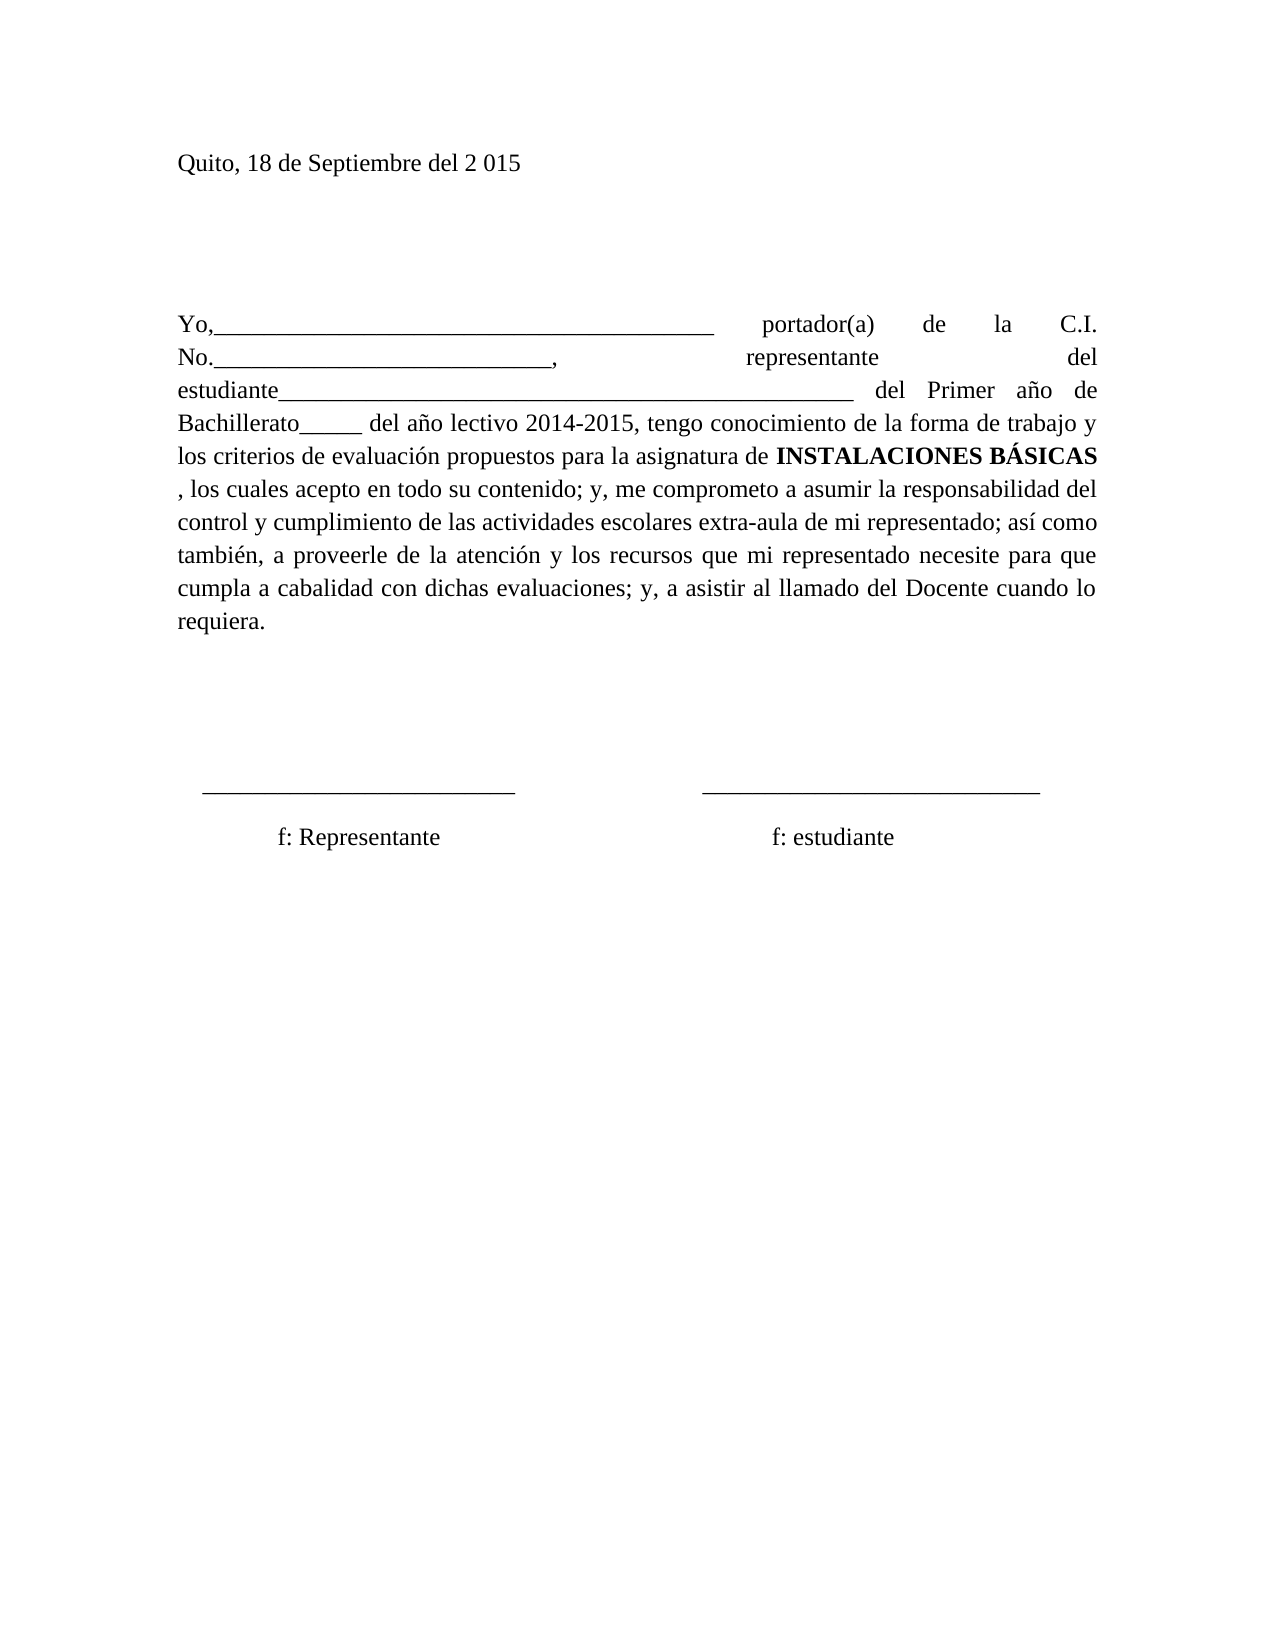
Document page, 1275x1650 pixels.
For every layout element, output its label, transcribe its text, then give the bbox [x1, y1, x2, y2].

text f: Representante f: estudiante [177, 822, 1098, 851]
text Yo,________________________________________ portador(a) de la C.I. No.___________________________, representante del estudiante______________________________________________ del Primer año de Bachillerato_____ del año lectivo 2014-2015, tengo conocimiento de la forma de trabajo y los criterios de evaluación propuestos para la asignatura de INSTALACIONES BÁSICAS , los cuales acepto en todo su contenido; y, me comprometo a asumir la responsabilidad del control y cumplimiento de las actividades escolares extra-aula de mi representado; así como también, a proveerle de la atención y los recursos que mi representado necesite para que cumpla a cabalidad con dichas evaluaciones; y, a asistir al llamado del Docente cuando lo requiera. [177, 309, 1098, 635]
text Quito, 18 de Septiembre del 2 015 [177, 148, 1098, 176]
text _________________________ ___________________________ [177, 768, 1098, 797]
